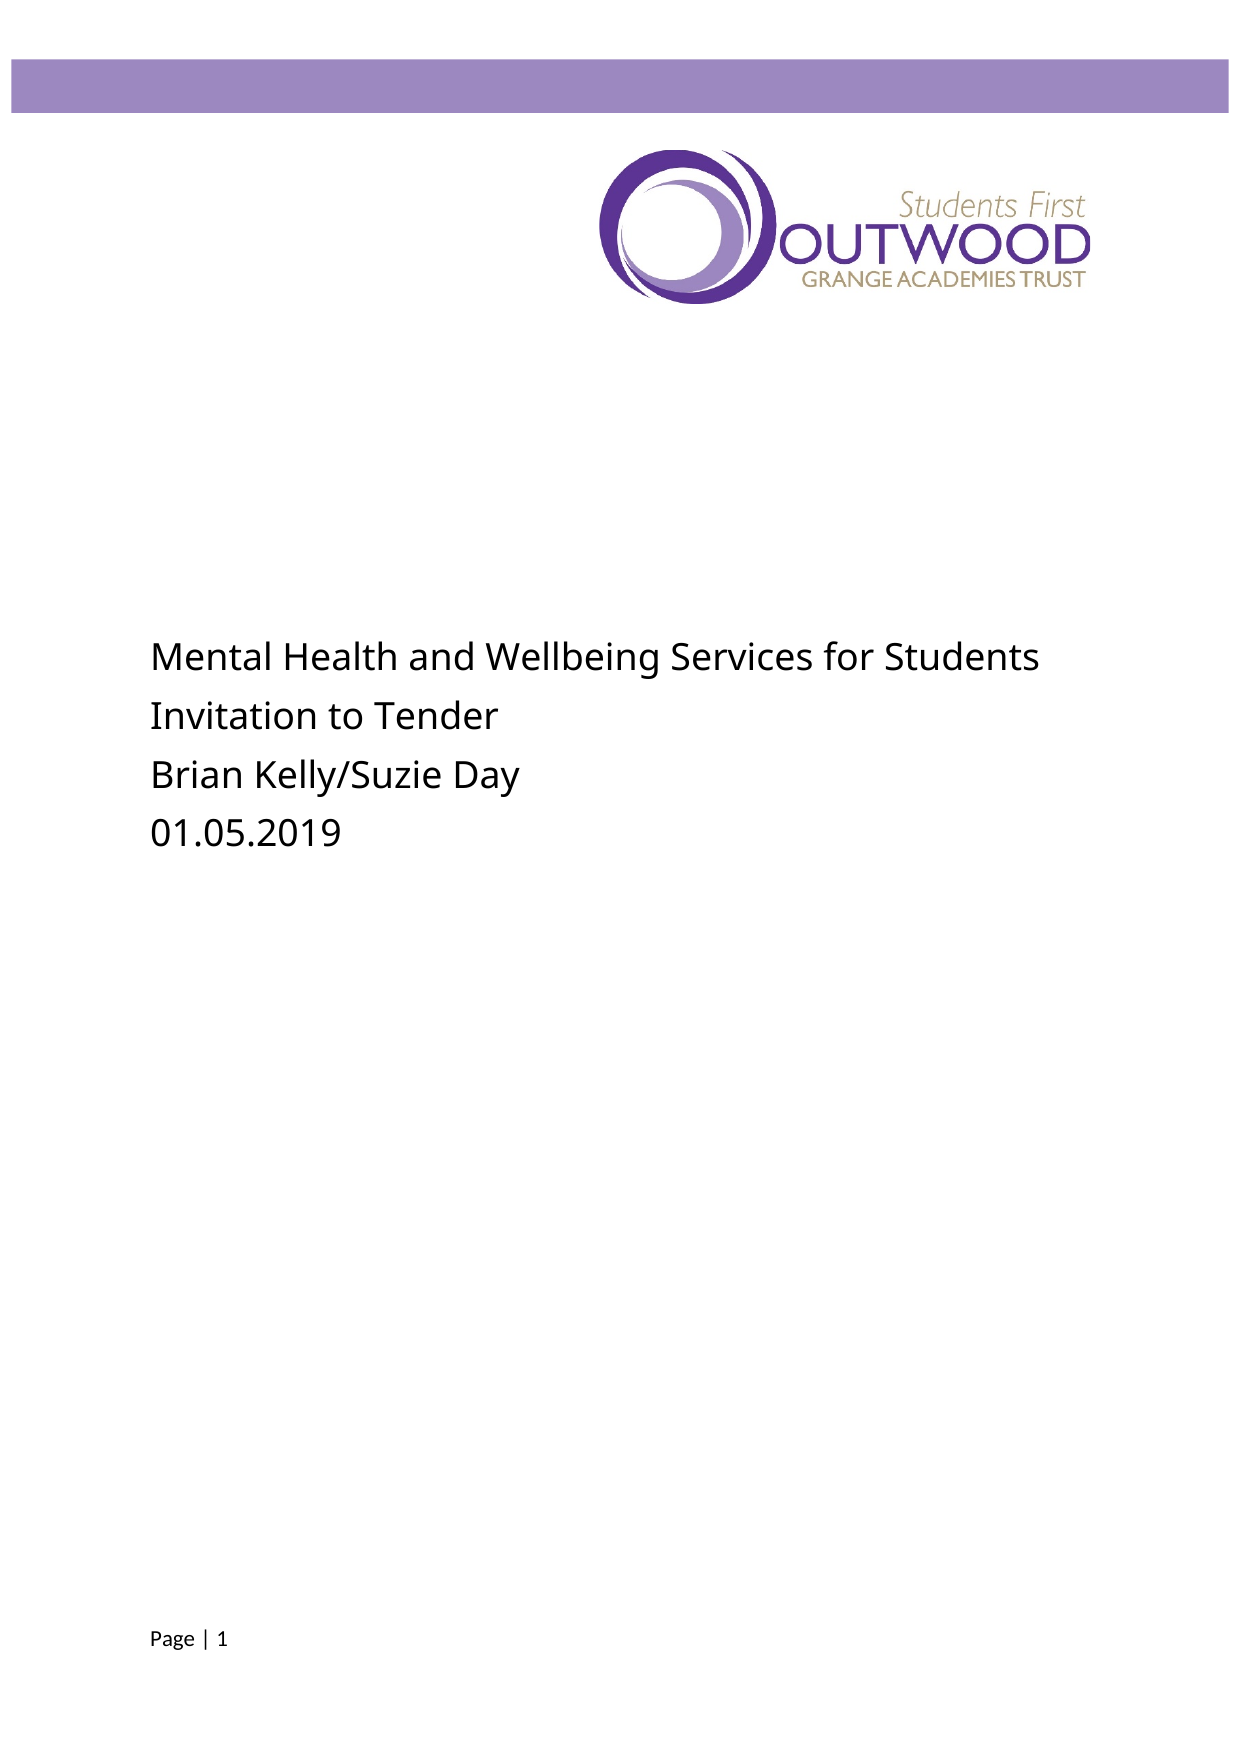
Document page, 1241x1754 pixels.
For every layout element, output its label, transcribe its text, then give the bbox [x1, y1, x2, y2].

text Mental Health and Wellbeing Services for Students [150, 631, 1090, 682]
text Invitation to Tender [150, 689, 1090, 740]
picture [599, 150, 1091, 304]
text Brian Kelly/Suzie Day [150, 748, 1090, 799]
text 01.05.2019 [150, 807, 1090, 858]
